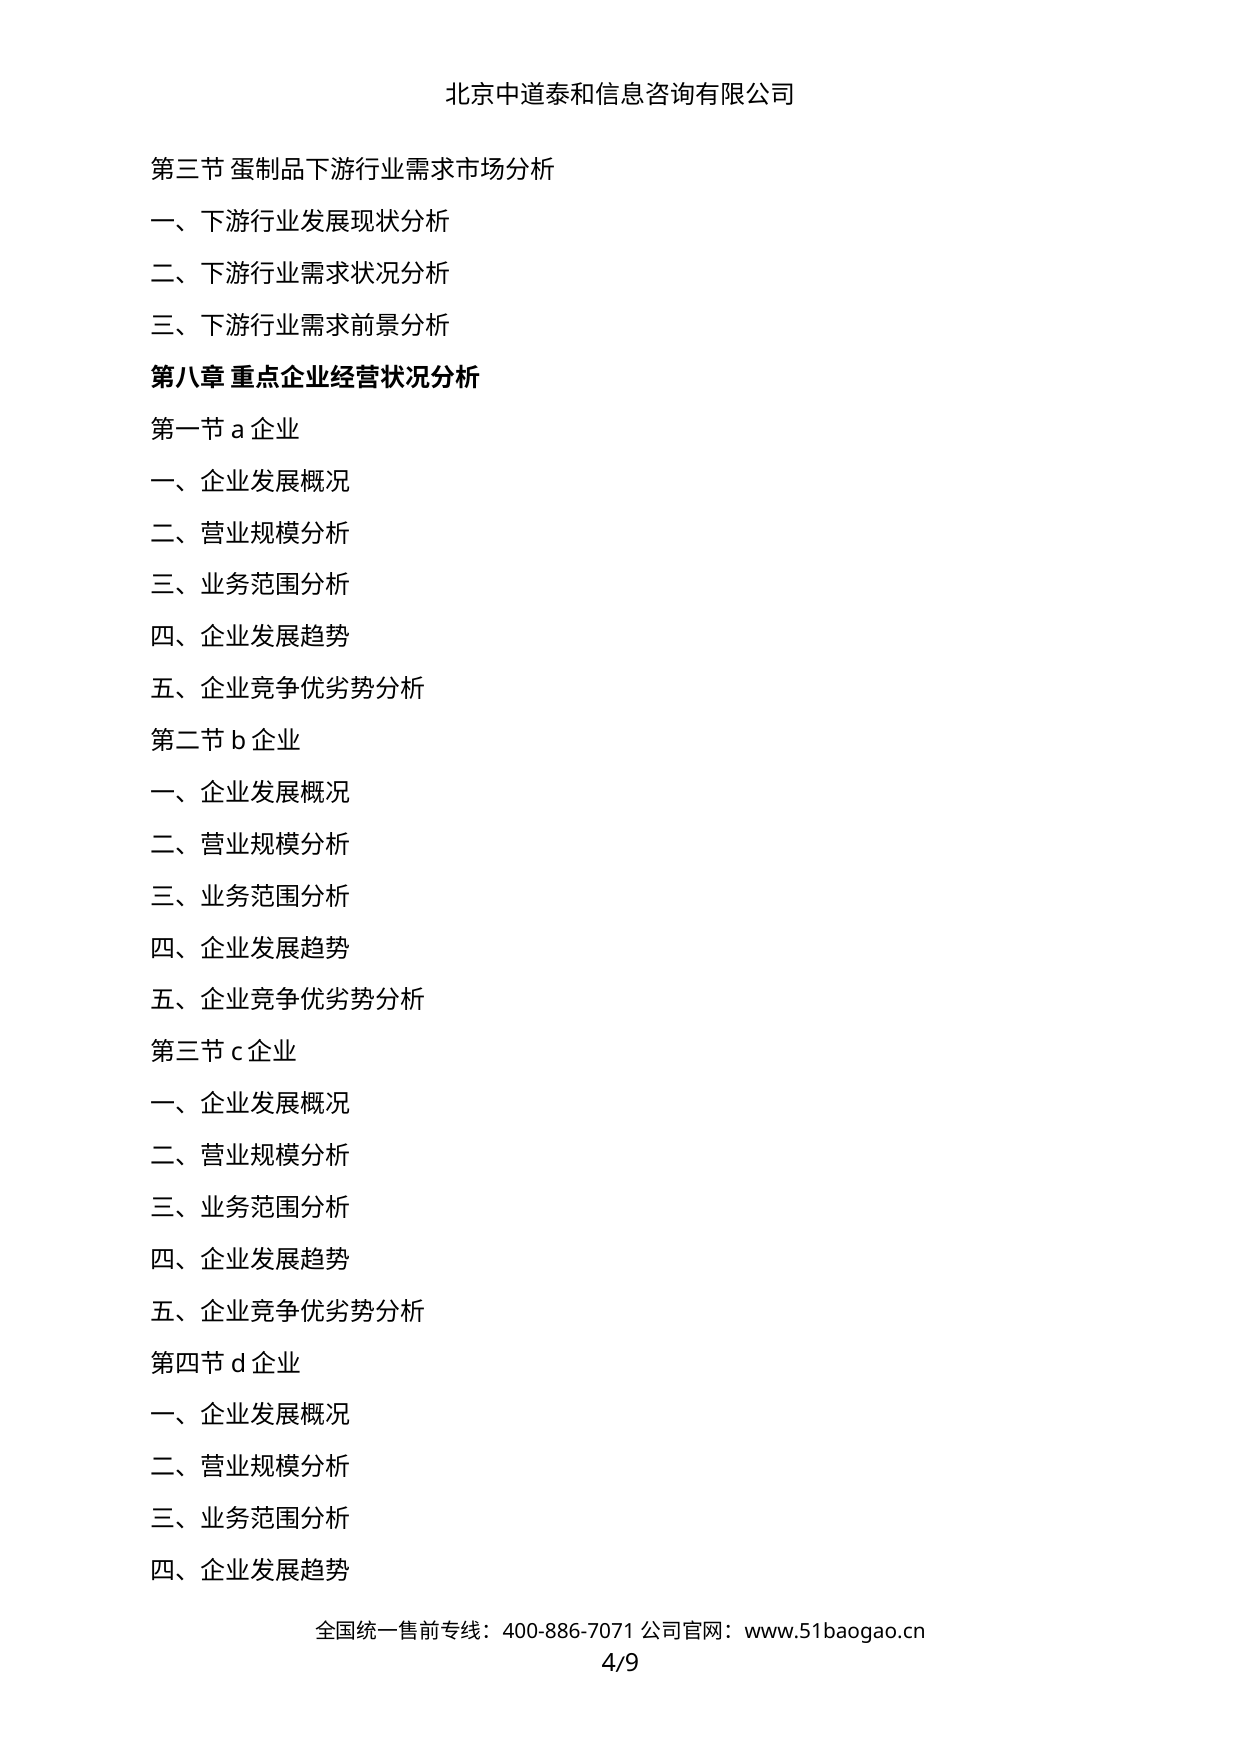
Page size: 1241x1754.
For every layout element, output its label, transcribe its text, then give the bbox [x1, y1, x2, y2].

text 一、企业发展概况 [150, 1395, 1090, 1431]
text 四、企业发展趋势 [150, 617, 1090, 653]
text 第三节 蛋制品下游行业需求市场分析 [150, 150, 1090, 186]
text 五、企业竞争优劣势分析 [150, 669, 1090, 705]
text 四、企业发展趋势 [150, 928, 1090, 964]
text 二、营业规模分析 [150, 1447, 1090, 1483]
text 一、企业发展概况 [150, 461, 1090, 497]
text 第三节 c企业 [150, 1032, 1090, 1068]
text 三、下游行业需求前景分析 [150, 306, 1090, 342]
text 五、企业竞争优劣势分析 [150, 1291, 1090, 1327]
text 三、业务范围分析 [150, 565, 1090, 601]
text 二、营业规模分析 [150, 513, 1090, 549]
text 一、企业发展概况 [150, 772, 1090, 809]
text 三、业务范围分析 [150, 876, 1090, 912]
text 二、下游行业需求状况分析 [150, 254, 1090, 290]
text 五、企业竞争优劣势分析 [150, 980, 1090, 1016]
text 三、业务范围分析 [150, 1187, 1090, 1224]
text 一、企业发展概况 [150, 1084, 1090, 1120]
text 一、下游行业发展现状分析 [150, 202, 1090, 238]
text 四、企业发展趋势 [150, 1551, 1090, 1587]
text 第八章 重点企业经营状况分析 [150, 357, 1090, 394]
text 四、企业发展趋势 [150, 1239, 1090, 1276]
text 二、营业规模分析 [150, 1136, 1090, 1172]
text 第一节 a企业 [150, 409, 1090, 446]
text 三、业务范围分析 [150, 1499, 1090, 1535]
text 第二节 b企业 [150, 721, 1090, 757]
text 第四节 d企业 [150, 1343, 1090, 1379]
text 二、营业规模分析 [150, 824, 1090, 861]
